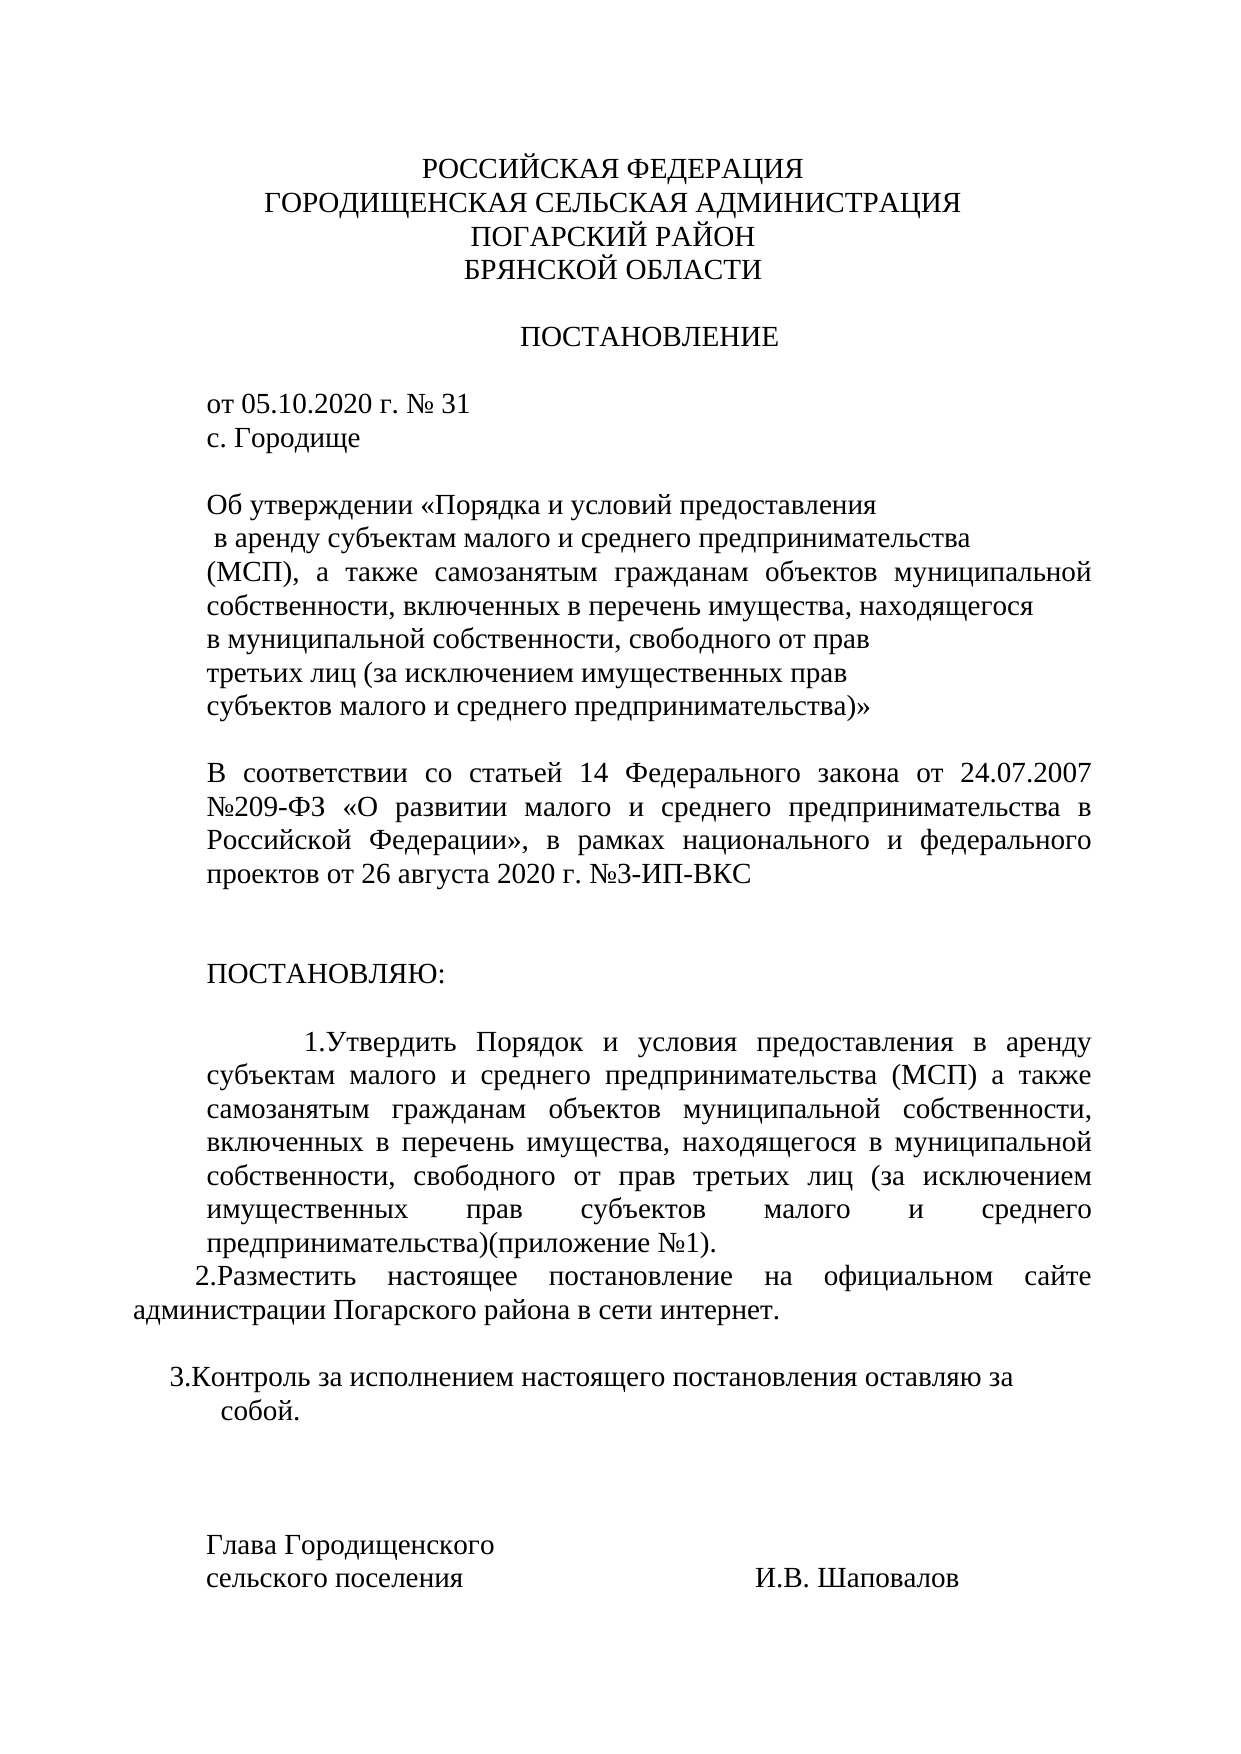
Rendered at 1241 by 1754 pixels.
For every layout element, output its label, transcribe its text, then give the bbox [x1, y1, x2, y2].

text ПОСТАНОВЛЕНИЕ [206, 319, 1093, 353]
text в муниципальной собственности, свободного от прав [206, 621, 1093, 655]
text БРЯНСКОЙ ОБЛАСТИ [133, 252, 1093, 286]
text (МСП), а также самозанятым гражданам объектов муниципальной собственности, включенных в перечень имущества, находящегося [206, 554, 1093, 621]
text субъектов малого и среднего предпринимательства)» [206, 688, 1093, 722]
text ПОСТАНОВЛЯЮ: [206, 957, 1093, 990]
text с. Городище [206, 420, 1093, 453]
text В соответствии со статьей 14 Федерального закона от 24.07.2007 №209-ФЗ «О развитии малого и среднего предпринимательства в Российской Федерации», в рамках национального и федерального проектов от 26 августа 2020 г. №3-ИП-ВКС [206, 755, 1093, 889]
text от 05.10.2020 г. № 31 [206, 386, 1093, 420]
text Об утверждении «Порядка и условий предоставления [206, 487, 1093, 521]
text РОССИЙСКАЯ ФЕДЕРАЦИЯ [133, 152, 1093, 185]
text сельского поселения И.В. Шаповалов [133, 1560, 1093, 1594]
text ПОГАРСКИЙ РАЙОН [133, 219, 1093, 252]
text третьих лиц (за исключением имущественных прав [206, 655, 1093, 688]
text 3.Контроль за исполнением настоящего постановления оставляю за [133, 1359, 1093, 1393]
text собой. [133, 1393, 1093, 1426]
text 1.Утвердить Порядок и условия предоставления в аренду субъектам малого и среднего предпринимательства (МСП) а также самозанятым гражданам объектов муниципальной собственности, включенных в перечень имущества, находящегося в муниципальной собственности, свободного от прав третьих лиц (за исключением имущественных прав субъектов малого и среднего предпринимательства)(приложение №1). [206, 1024, 1093, 1258]
text ГОРОДИЩЕНСКАЯ СЕЛЬСКАЯ АДМИНИСТРАЦИЯ [133, 185, 1093, 219]
text 2.Разместить настоящее постановление на официальном сайте администрации Погарского района в сети интернет. [133, 1258, 1093, 1326]
text в аренду субъектам малого и среднего предпринимательства [206, 521, 1093, 554]
text Глава Городищенского [133, 1527, 1093, 1560]
